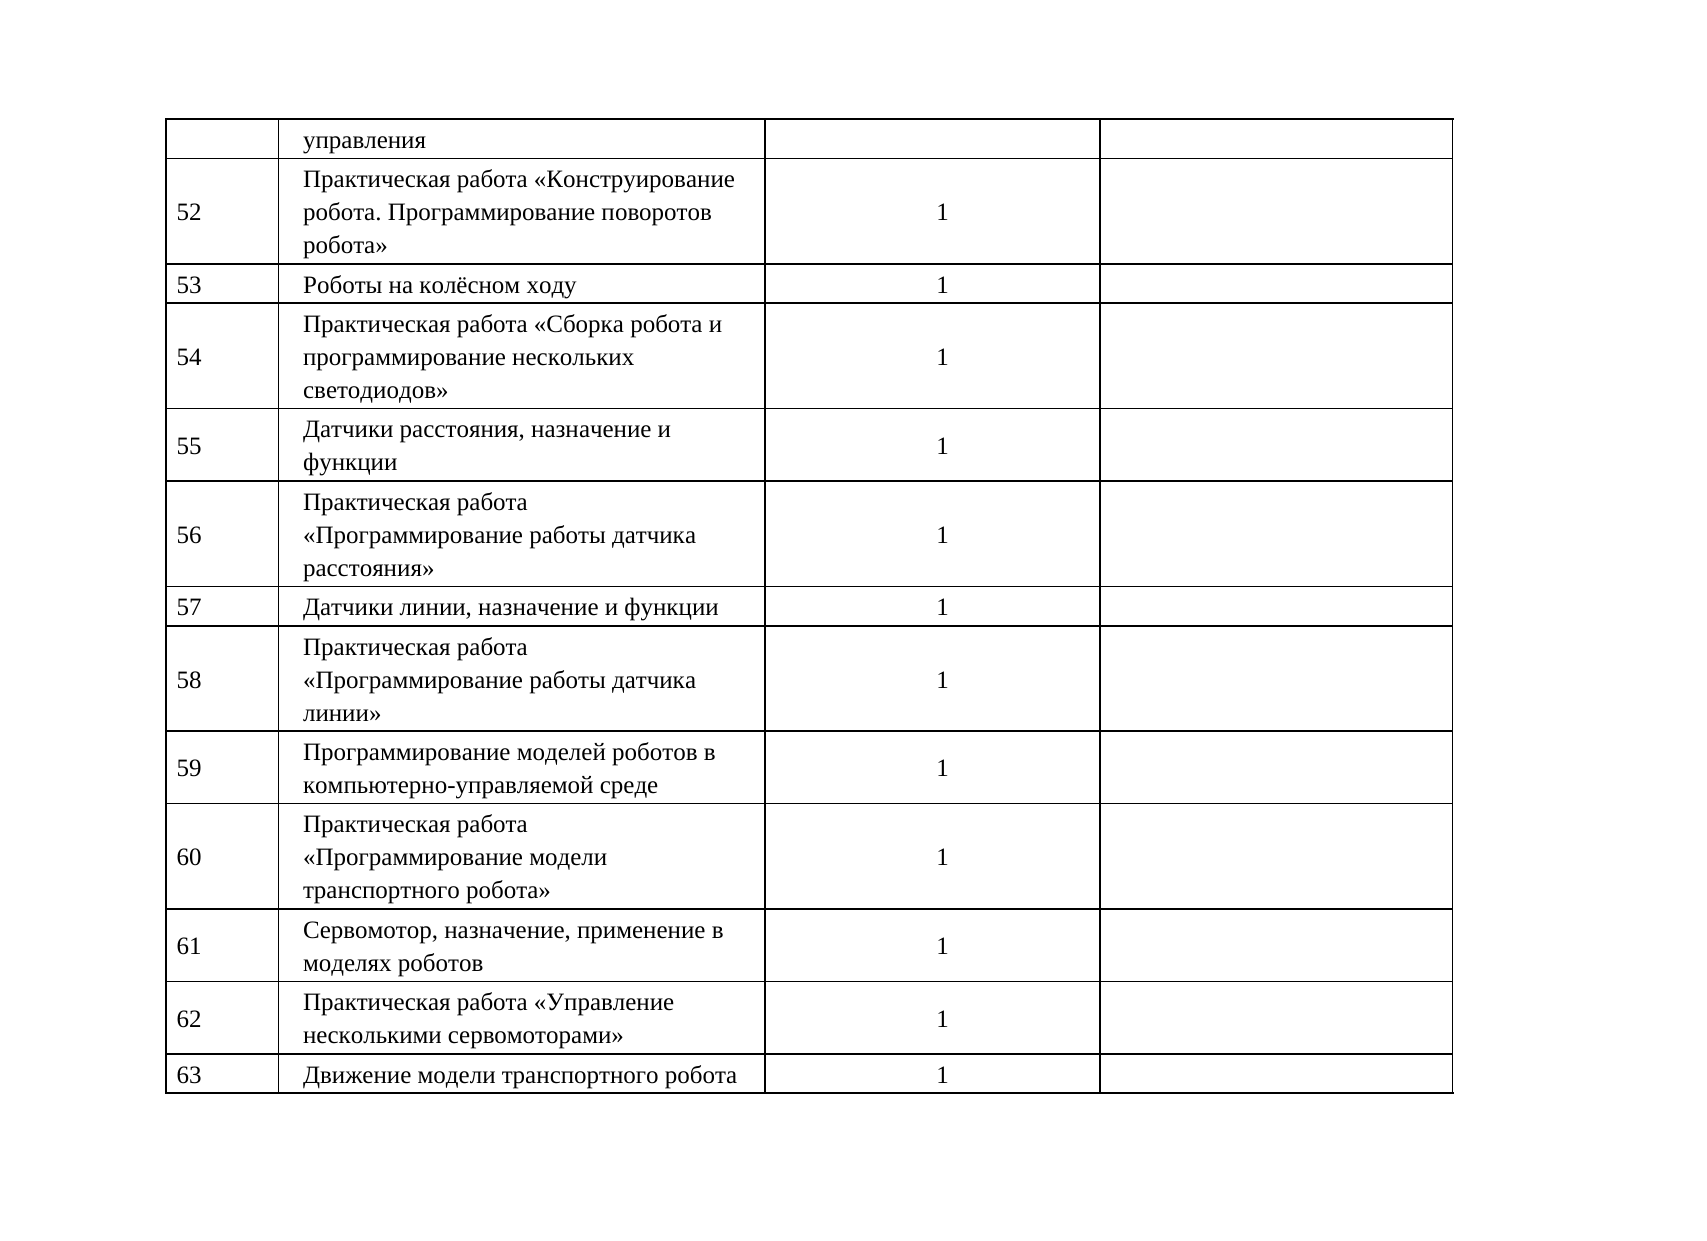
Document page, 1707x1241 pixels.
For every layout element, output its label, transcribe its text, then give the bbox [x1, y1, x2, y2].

table_cell Программирование моделей роботов в компьютерно-управляемой среде [279, 732, 764, 803]
table_cell [1101, 159, 1452, 263]
table_cell [1101, 910, 1452, 981]
table_cell Практическая работа «Программирование модели транспортного робота» [279, 804, 764, 908]
table_cell 51 [167, 120, 278, 157]
table_cell Движение модели транспортного робота [279, 1055, 764, 1092]
table_cell 1 [766, 265, 1099, 302]
table_cell 1 [766, 982, 1099, 1053]
table_cell Практическая работа «Конструирование робота. Программирование поворотов робота» [279, 159, 764, 263]
table_cell 1 [766, 587, 1099, 625]
table_cell [1101, 482, 1452, 586]
table_cell Датчики линии, назначение и функции [279, 587, 764, 625]
table_cell [1101, 1055, 1452, 1092]
table_cell 62 [167, 982, 278, 1053]
table_cell 52 [167, 159, 278, 263]
table_cell [1101, 804, 1452, 908]
table_cell 59 [167, 732, 278, 803]
table_cell 1 [766, 1055, 1099, 1092]
table_cell [1101, 982, 1452, 1053]
table_cell Датчики расстояния, назначение и функции [279, 409, 764, 480]
table_cell 56 [167, 482, 278, 586]
table_cell 1 [766, 120, 1099, 157]
table_cell 1 [766, 627, 1099, 730]
table_cell [1101, 304, 1452, 408]
table_cell [1101, 120, 1452, 157]
table_cell 54 [167, 304, 278, 408]
table_cell 58 [167, 627, 278, 730]
table_cell 57 [167, 587, 278, 625]
table_cell 1 [766, 159, 1099, 263]
table_cell 1 [766, 804, 1099, 908]
table_cell [1101, 409, 1452, 480]
table_cell [1101, 587, 1452, 625]
table_cell 1 [766, 482, 1099, 586]
table_cell 53 [167, 265, 278, 302]
table_cell Практическая работа «Программирование работы датчика линии» [279, 627, 764, 730]
table_cell 60 [167, 804, 278, 908]
table_cell 1 [766, 304, 1099, 408]
table_cell Практическая работа «Управление несколькими сервомоторами» [279, 982, 764, 1053]
table_cell Роботы на колёсном ходу [279, 265, 764, 302]
table_cell [1101, 732, 1452, 803]
table_cell [1101, 627, 1452, 730]
table_cell 63 [167, 1055, 278, 1092]
table_cell [1101, 265, 1452, 302]
table_cell 55 [167, 409, 278, 480]
table_cell Практическая работа «Сборка робота и программирование нескольких светодиодов» [279, 304, 764, 408]
table_cell Практическая работа «Программирование работы датчика расстояния» [279, 482, 764, 586]
table_cell 1 [766, 910, 1099, 981]
table_cell 61 [167, 910, 278, 981]
table_cell 1 [766, 409, 1099, 480]
table_cell Сервомотор, назначение, применение в моделях роботов [279, 910, 764, 981]
table_cell 1 [766, 732, 1099, 803]
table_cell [279, 120, 764, 157]
